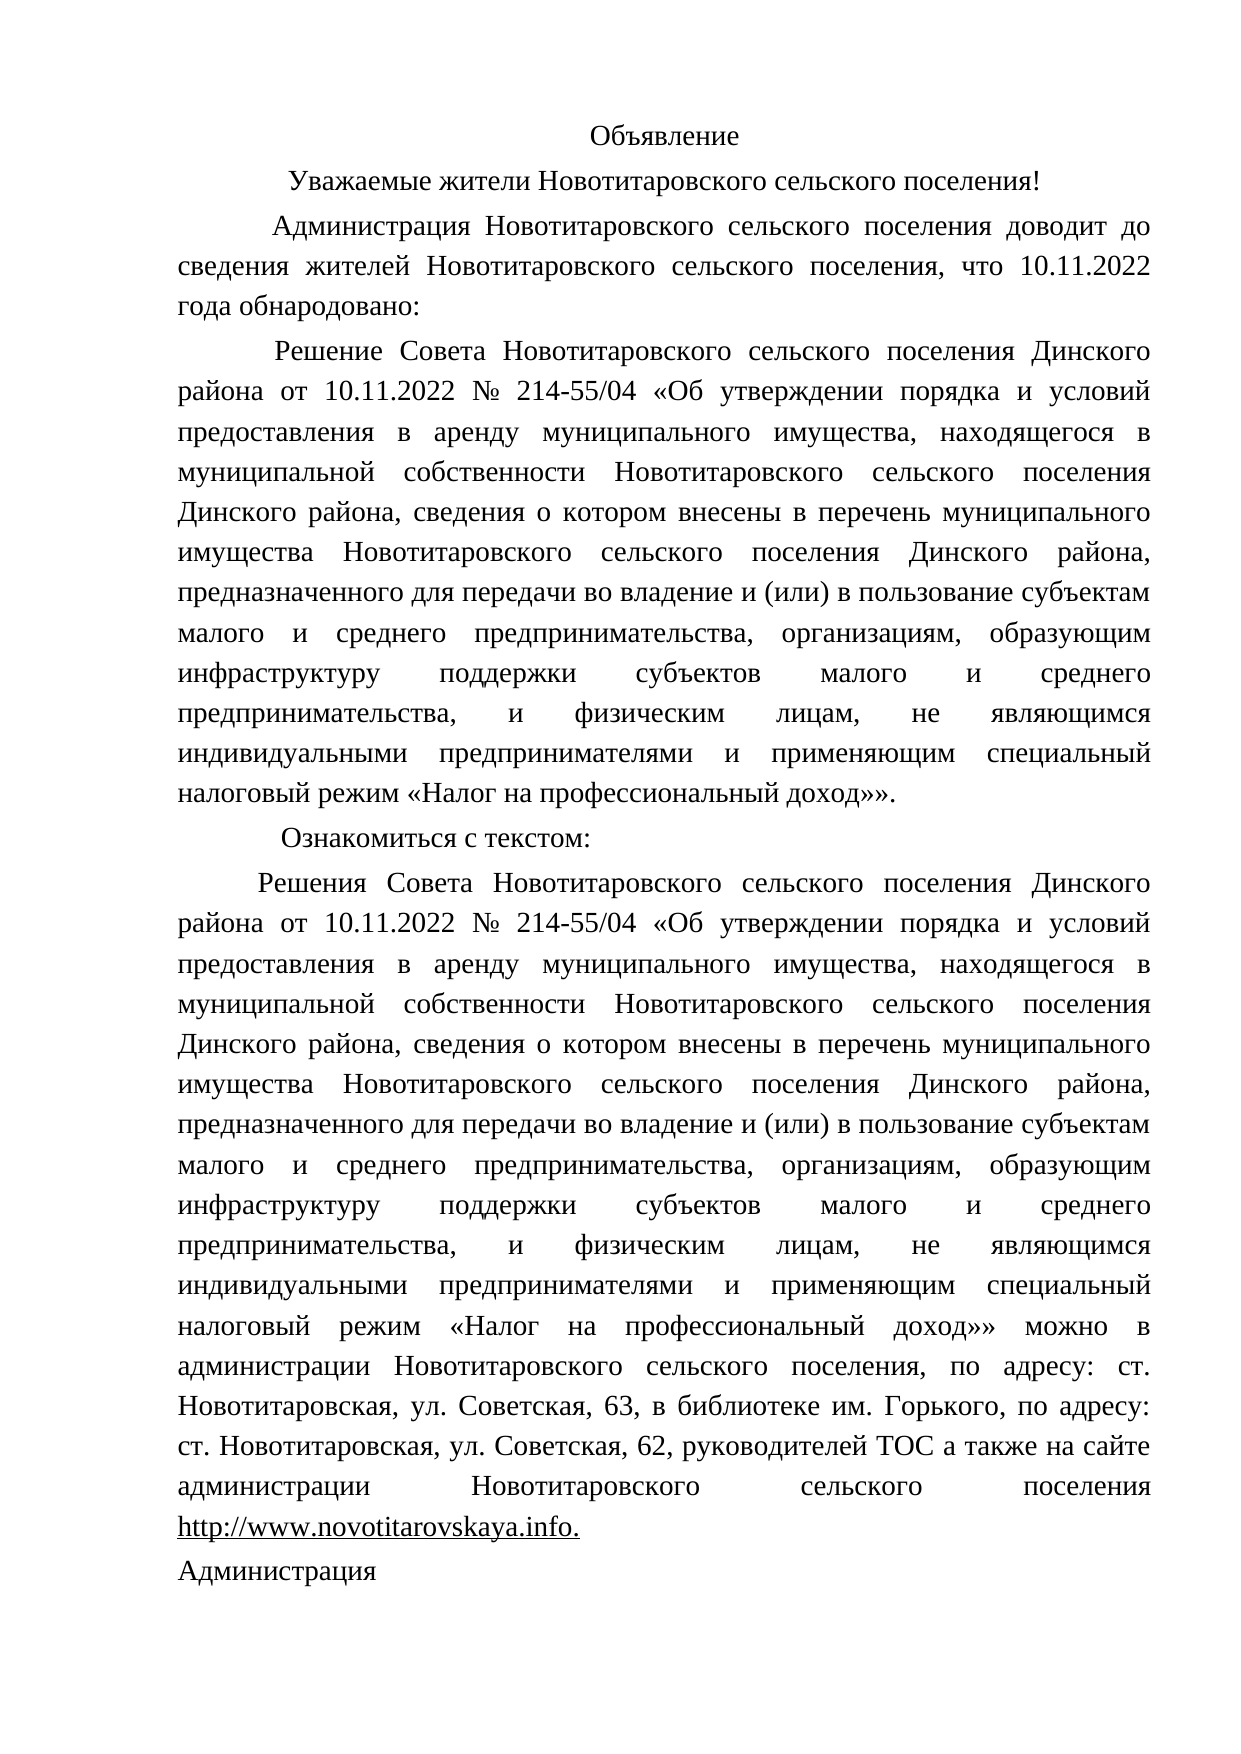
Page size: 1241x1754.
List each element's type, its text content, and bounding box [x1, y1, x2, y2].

text Администрация [177, 1553, 1152, 1587]
text Уважаемые жители Новотитаровского сельского поселения! [177, 163, 1152, 197]
text Администрация Новотитаровского сельского поселения доводит до сведения жителей Новотитаровского сельского поселения, что 10.11.2022 года обнародовано: [177, 208, 1152, 322]
text Ознакомиться с текстом: [281, 820, 1152, 854]
text Объявление [177, 118, 1152, 152]
text Решения Совета Новотитаровского сельского поселения Динского района от 10.11.2022 № 214-55/04 «Об утверждении порядка и условий предоставления в аренду муниципального имущества, находящегося в муниципальной собственности Новотитаровского сельского поселения Динского района, сведения о котором внесены в перечень муниципального имущества Новотитаровского сельского поселения Динского района, предназначенного для передачи во владение и (или) в пользование субъектам малого и среднего предпринимательства, организациям, образующим инфраструктуру поддержки субъектов малого и среднего предпринимательства, и физическим лицам, не являющимся индивидуальными предпринимателями и применяющим специальный налоговый режим «Налог на профессиональный доход»» можно в администрации Новотитаровского сельского поселения, по адресу: ст. Новотитаровская, ул. Советская, 63, в библиотеке им. Горького, по адресу: ст. Новотитаровская, ул. Советская, 62, руководителей ТОС а также на сайте администрации Новотитаровского сельского поселения http://www.novotitarovskaya.info. [177, 865, 1152, 1542]
text Решение Совета Новотитаровского сельского поселения Динского района от 10.11.2022 № 214-55/04 «Об утверждении порядка и условий предоставления в аренду муниципального имущества, находящегося в муниципальной собственности Новотитаровского сельского поселения Динского района, сведения о котором внесены в перечень муниципального имущества Новотитаровского сельского поселения Динского района, предназначенного для передачи во владение и (или) в пользование субъектам малого и среднего предпринимательства, организациям, образующим инфраструктуру поддержки субъектов малого и среднего предпринимательства, и физическим лицам, не являющимся индивидуальными предпринимателями и применяющим специальный налоговый режим «Налог на профессиональный доход»». [177, 333, 1152, 809]
